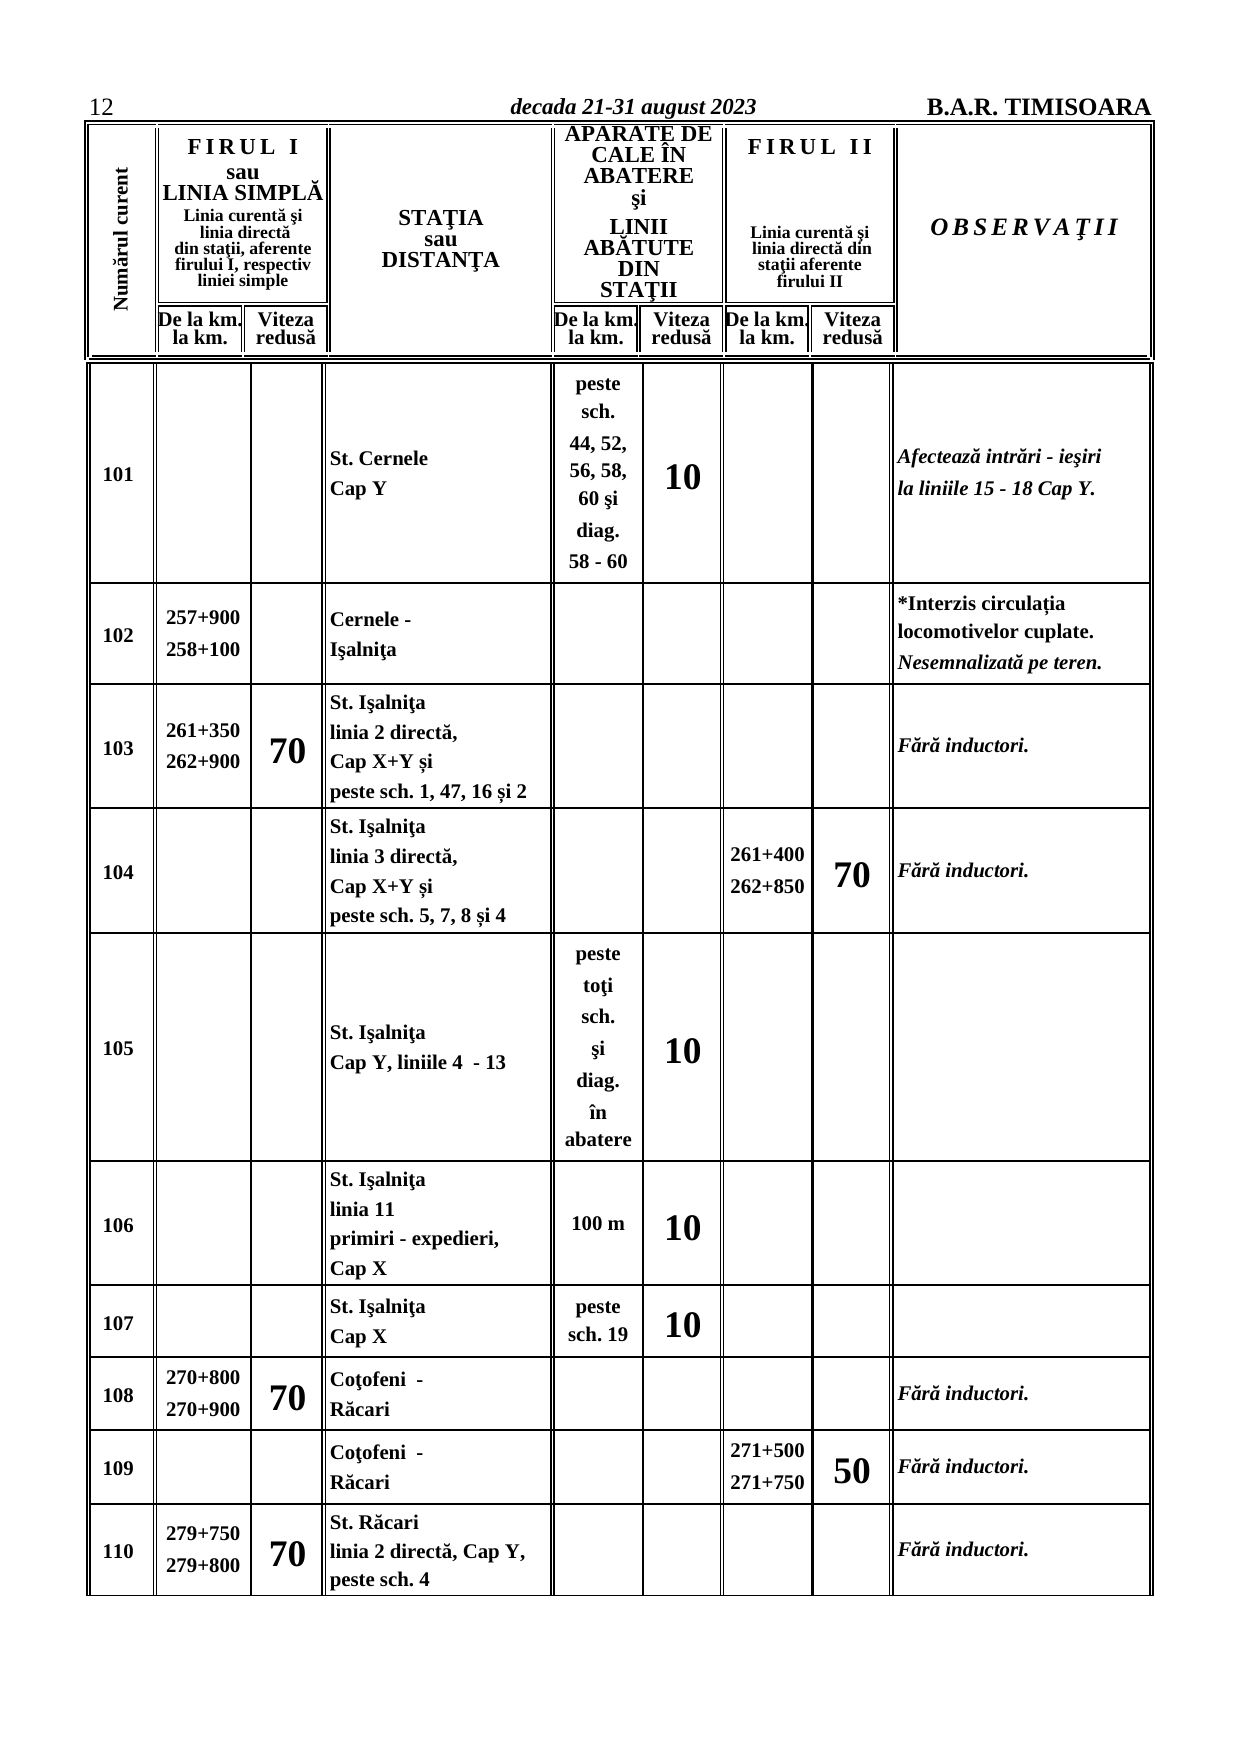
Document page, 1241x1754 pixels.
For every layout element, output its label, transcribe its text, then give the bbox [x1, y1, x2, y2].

table_cell St. Işalniţa linia 2 directă, Cap X+Y și peste sch. 1, 47, 16 și 2 [326, 685, 550, 807]
table_cell [252, 584, 321, 683]
table_cell peste sch. 44, 52, 56, 58, 60 şi diag. 58 - 60 [555, 364, 642, 582]
table_cell [91, 1505, 153, 1595]
table_cell [555, 1505, 642, 1595]
table_cell [252, 1286, 321, 1356]
table_cell [814, 1358, 889, 1429]
table_cell 270+800 270+900 [157, 1358, 250, 1429]
table_cell Afectează intrări - ieşiri la liniile 15 - 18 Cap Y. [894, 364, 1149, 582]
table_cell 261+350 262+900 [157, 685, 250, 807]
table_cell [91, 1358, 153, 1429]
table_cell [724, 1286, 811, 1356]
table_cell [252, 934, 321, 1160]
table_cell St. Işalniţa linia 3 directă, Cap X+Y și peste sch. 5, 7, 8 și 4 [326, 809, 550, 932]
table_cell [555, 1358, 642, 1429]
table_cell [555, 685, 642, 807]
table_cell [91, 809, 153, 932]
table_cell [91, 364, 153, 582]
table_cell 70 [252, 1358, 321, 1429]
table_cell Coţofeni - Răcari [326, 1358, 550, 1429]
table_cell 10 [644, 1162, 720, 1284]
table_cell [91, 1286, 153, 1356]
table_cell [157, 934, 250, 1160]
table_cell [814, 584, 889, 683]
table_cell [555, 1431, 642, 1502]
table_cell [157, 809, 250, 932]
table_cell St. Işalniţa Cap Y, liniile 4 - 13 [326, 934, 550, 1160]
table_cell [724, 1505, 811, 1595]
table_cell [91, 685, 153, 807]
table_cell [157, 1162, 250, 1284]
table_cell [644, 1505, 720, 1595]
table_cell Fără inductori. [894, 1431, 1149, 1502]
table_cell St. Cernele Cap Y [326, 364, 550, 582]
table_cell [814, 364, 889, 582]
table_cell [644, 685, 720, 807]
table_cell [91, 934, 153, 1160]
table_cell [724, 1162, 811, 1284]
table_cell [252, 1162, 321, 1284]
table_cell [157, 1286, 250, 1356]
table_cell peste sch. 19 [555, 1286, 642, 1356]
table_cell St. Răcari linia 2 directă, Cap Y, peste sch. 4 [326, 1505, 550, 1595]
table_cell Fără inductori. [894, 1505, 1149, 1595]
table_cell 70 [252, 1505, 321, 1595]
table_cell [814, 1505, 889, 1595]
table_cell [644, 1358, 720, 1429]
table_cell Fără inductori. [894, 1358, 1149, 1429]
table_cell Cernele - Işalniţa [326, 584, 550, 683]
table_cell 257+900 258+100 [157, 584, 250, 683]
table_cell [814, 1286, 889, 1356]
table_cell [252, 1431, 321, 1502]
table_cell peste toţi sch. şi diag. în abatere [555, 934, 642, 1160]
table_cell [724, 584, 811, 683]
table_cell 10 [644, 364, 720, 582]
table_cell [91, 584, 153, 683]
table_cell [91, 1162, 153, 1284]
table_cell [644, 1431, 720, 1502]
table_cell *Interzis circulația locomotivelor cuplate. Nesemnalizată pe teren. [894, 584, 1149, 683]
table_cell 261+400 262+850 [724, 809, 811, 932]
table_cell [724, 1358, 811, 1429]
table_cell [91, 1431, 153, 1502]
table_cell 271+500 271+750 [724, 1431, 811, 1502]
table_cell 70 [252, 685, 321, 807]
table_cell 70 [814, 809, 889, 932]
table_cell [157, 364, 250, 582]
table_cell Coţofeni - Răcari [326, 1431, 550, 1502]
table_cell [252, 364, 321, 582]
table_cell 50 [814, 1431, 889, 1502]
table_cell [724, 685, 811, 807]
table_cell [814, 934, 889, 1160]
table_cell [724, 364, 811, 582]
table_cell 10 [644, 1286, 720, 1356]
table_cell 279+750 279+800 [157, 1505, 250, 1595]
table_cell [644, 584, 720, 683]
table_cell [724, 934, 811, 1160]
table_cell St. Işalniţa Cap X [326, 1286, 550, 1356]
table_cell 100 m [555, 1162, 642, 1284]
table_cell Fără inductori. [894, 685, 1149, 807]
table_cell St. Işalniţa linia 11 primiri - expedieri, Cap X [326, 1162, 550, 1284]
table_cell [894, 934, 1149, 1160]
table_cell [157, 1431, 250, 1502]
table_cell [894, 1162, 1149, 1284]
table_cell Fără inductori. [894, 809, 1149, 932]
table_cell [814, 1162, 889, 1284]
table_cell [644, 809, 720, 932]
table_cell [555, 584, 642, 683]
table_cell 10 [644, 934, 720, 1160]
table_cell [894, 1286, 1149, 1356]
table_cell [252, 809, 321, 932]
table_cell [555, 809, 642, 932]
table_cell [814, 685, 889, 807]
